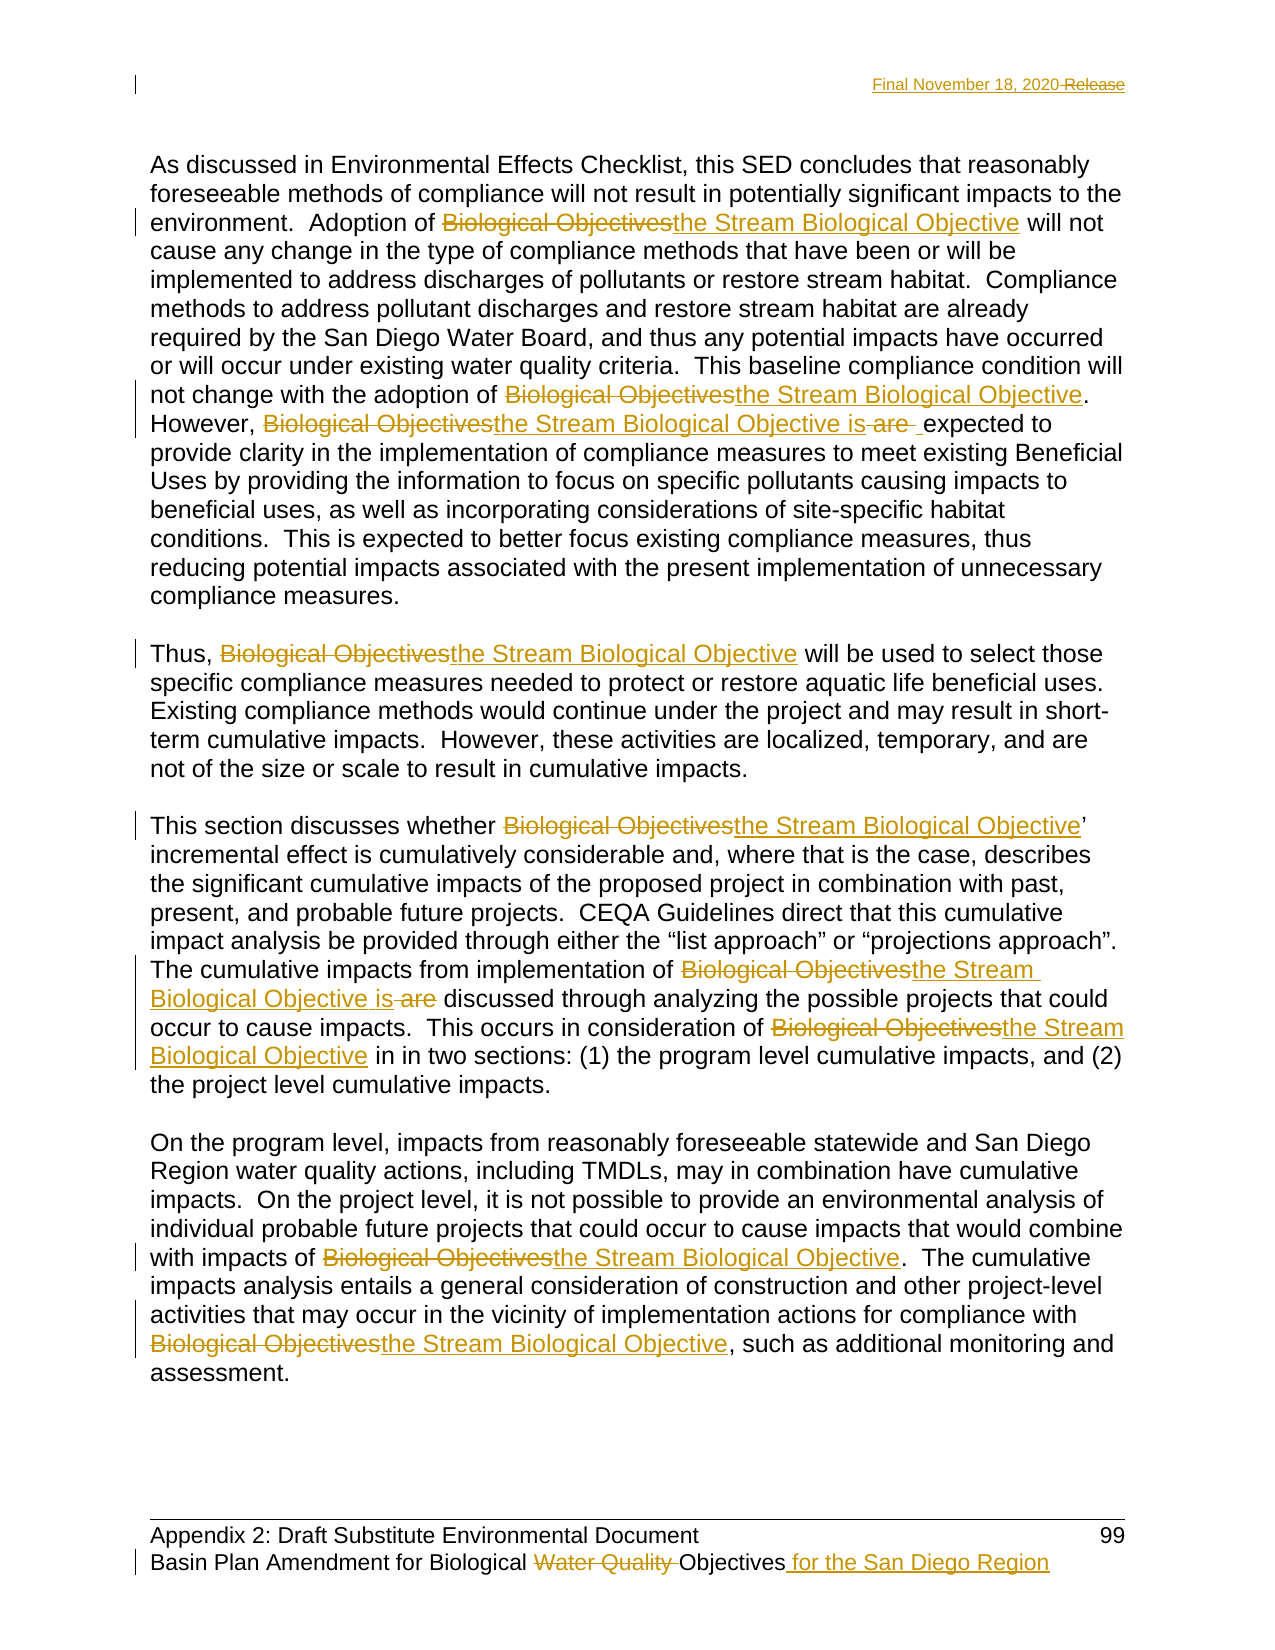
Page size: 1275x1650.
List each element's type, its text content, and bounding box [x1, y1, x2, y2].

text Thus, will be used to select those specific compliance measures needed to protect or restore aquatic life beneficial uses. Existing compliance methods would continue under the project and may result in short-term cumulative impacts. However, these activities are localized, temporary, and are not of the size or scale to result in cumulative impacts. [150, 639, 1125, 782]
text This section discusses whether ’ incremental effect is cumulatively considerable and, where that is the case, describes the significant cumulative impacts of the proposed project in combination with past, present, and probable future projects. CEQA Guidelines direct that this cumulative impact analysis be provided through either the “list approach” or “projections approach”. The cumulative impacts from implementation of discussed through analyzing the possible projects that could occur to cause impacts. This occurs in consideration of in in two sections: (1) the program level cumulative impacts, and (2) the project level cumulative impacts. [150, 811, 1125, 1099]
text On the program level, impacts from reasonably foreseeable statewide and San Diego Region water quality actions, including TMDLs, may in combination have cumulative impacts. On the project level, it is not possible to provide an environmental analysis of individual probable future projects that could occur to cause impacts that would combine with impacts of . The cumulative impacts analysis entails a general consideration of construction and other project-level activities that may occur in the vicinity of implementation actions for compliance with , such as additional monitoring and assessment. [150, 1127, 1125, 1386]
text As discussed in Environmental Effects Checklist, this SED concludes that reasonably foreseeable methods of compliance will not result in potentially significant impacts to the environment. Adoption of will not cause any change in the type of compliance methods that have been or will be implemented to address discharges of pollutants or restore stream habitat. Compliance methods to address pollutant discharges and restore stream habitat are already required by the San Diego Water Board, and thus any potential impacts have occurred or will occur under existing water quality criteria. This baseline compliance condition will not change with the adoption of . However, expected to provide clarity in the implementation of compliance measures to meet existing Beneficial Uses by providing the information to focus on specific pollutants causing impacts to beneficial uses, as well as incorporating considerations of site-specific habitat conditions. This is expected to better focus existing compliance measures, thus reducing potential impacts associated with the present implementation of unnecessary compliance measures. [150, 150, 1125, 610]
